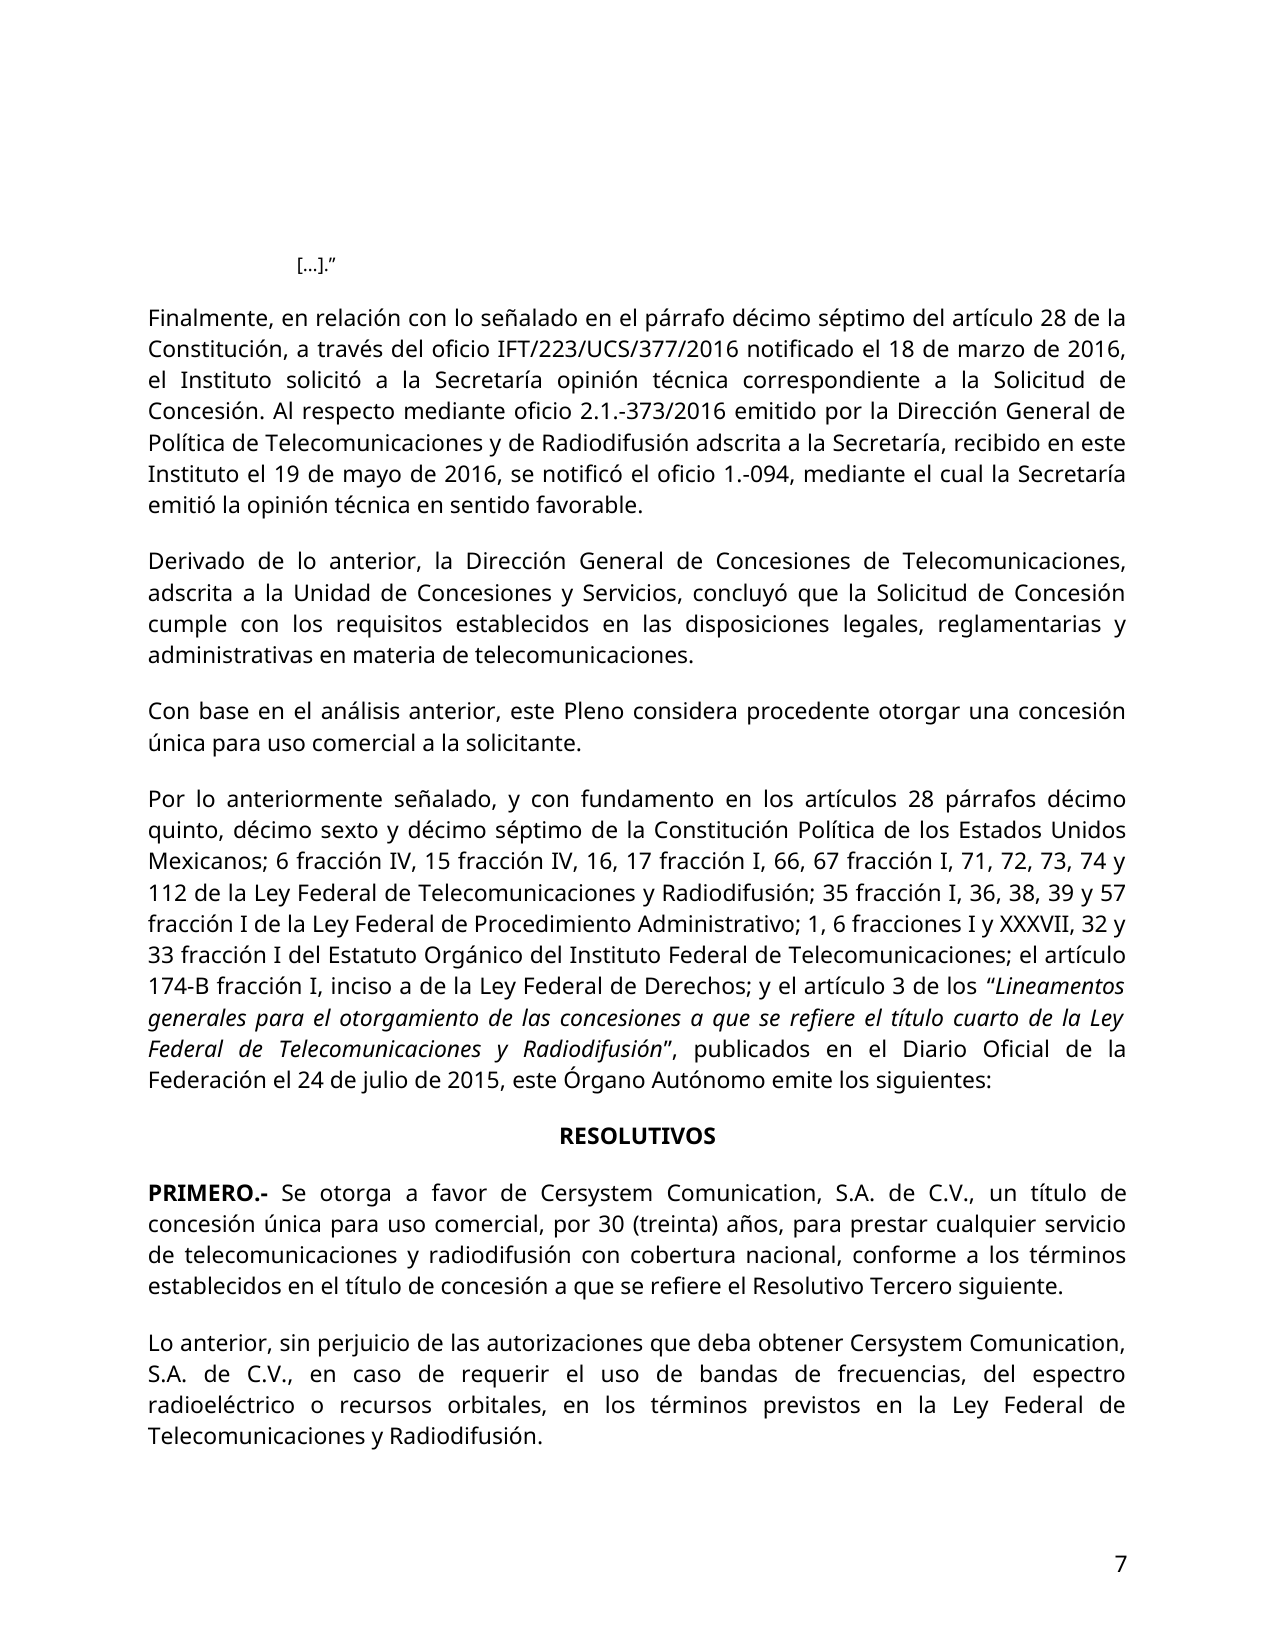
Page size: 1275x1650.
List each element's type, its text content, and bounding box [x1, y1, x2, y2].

text Con base en el análisis anterior, este Pleno considera procedente otorgar una concesión única para uso comercial a la solicitante. [148, 695, 1127, 758]
text […].” [297, 251, 1063, 277]
text Derivado de lo anterior, la Dirección General de Concesiones de Telecomunicaciones, adscrita a la Unidad de Concesiones y Servicios, concluyó que la Solicitud de Concesión cumple con los requisitos establecidos en las disposiciones legales, reglamentarias y administrativas en materia de telecomunicaciones. [148, 545, 1127, 670]
text PRIMERO.- Se otorga a favor de Cersystem Comunication, S.A. de C.V., un título de concesión única para uso comercial, por 30 (treinta) años, para prestar cualquier servicio de telecomunicaciones y radiodifusión con cobertura nacional, conforme a los términos establecidos en el título de concesión a que se refiere el Resolutivo Tercero siguiente. [148, 1177, 1127, 1302]
text Finalmente, en relación con lo señalado en el párrafo décimo séptimo del artículo 28 de la Constitución, a través del oficio IFT/223/UCS/377/2016 notificado el 18 de marzo de 2016, el Instituto solicitó a la Secretaría opinión técnica correspondiente a la Solicitud de Concesión. Al respecto mediante oficio 2.1.-373/2016 emitido por la Dirección General de Política de Telecomunicaciones y de Radiodifusión adscrita a la Secretaría, recibido en este Instituto el 19 de mayo de 2016, se notificó el oficio 1.-094, mediante el cual la Secretaría emitió la opinión técnica en sentido favorable. [148, 302, 1127, 520]
text Lo anterior, sin perjuicio de las autorizaciones que deba obtener Cersystem Comunication, S.A. de C.V., en caso de requerir el uso de bandas de frecuencias, del espectro radioeléctrico o recursos orbitales, en los términos previstos en la Ley Federal de Telecomunicaciones y Radiodifusión. [148, 1327, 1127, 1452]
text Por lo anteriormente señalado, y con fundamento en los artículos 28 párrafos décimo quinto, décimo sexto y décimo séptimo de la Constitución Política de los Estados Unidos Mexicanos; 6 fracción IV, 15 fracción IV, 16, 17 fracción I, 66, 67 fracción I, 71, 72, 73, 74 y 112 de la Ley Federal de Telecomunicaciones y Radiodifusión; 35 fracción I, 36, 38, 39 y 57 fracción I de la Ley Federal de Procedimiento Administrativo; 1, 6 fracciones I y XXXVII, 32 y 33 fracción I del Estatuto Orgánico del Instituto Federal de Telecomunicaciones; el artículo 174-B fracción I, inciso a de la Ley Federal de Derechos; y el artículo 3 de los “Lineamentos generales para el otorgamiento de las concesiones a que se refiere el título cuarto de la Ley Federal de Telecomunicaciones y Radiodifusión”, publicados en el Diario Oficial de la Federación el 24 de julio de 2015, este Órgano Autónomo emite los siguientes: [148, 783, 1127, 1095]
subtitle RESOLUTIVOS [148, 1120, 1127, 1152]
